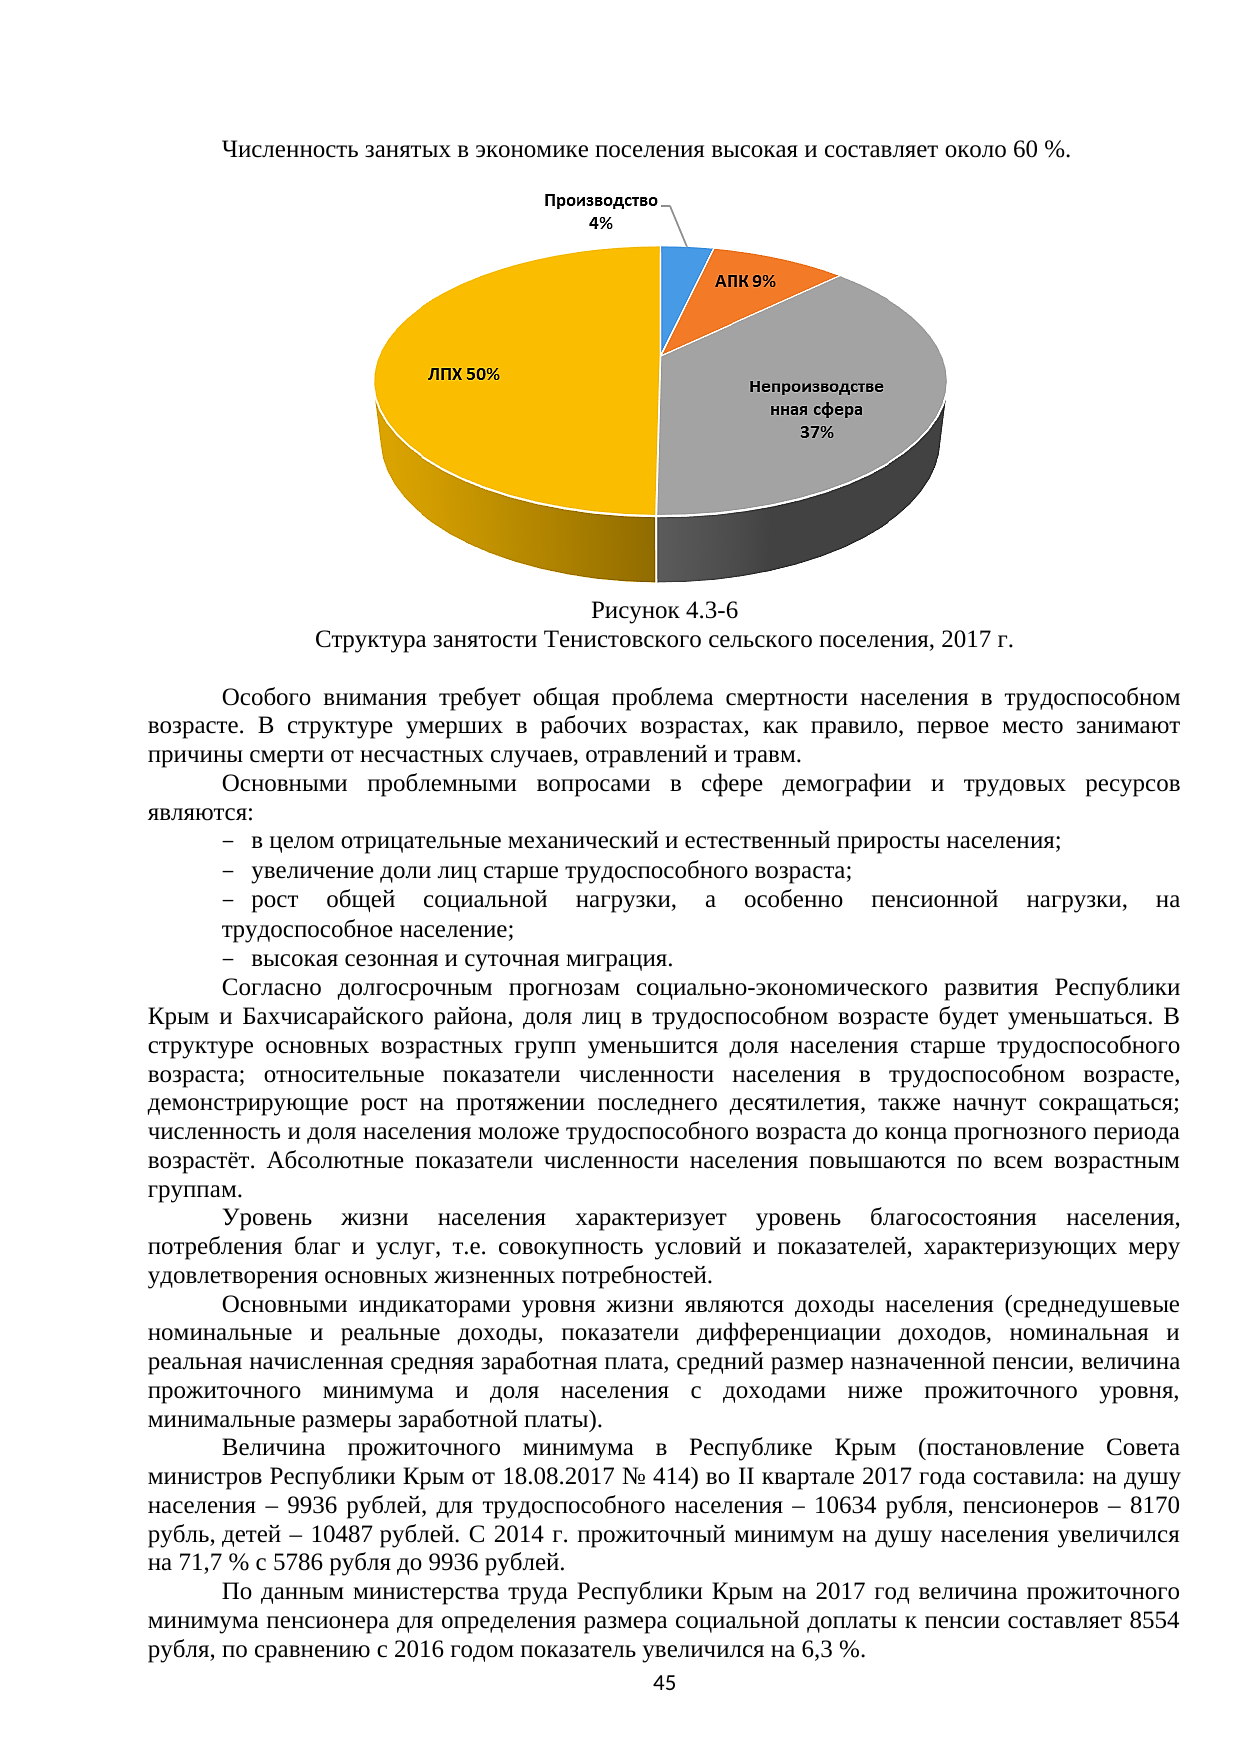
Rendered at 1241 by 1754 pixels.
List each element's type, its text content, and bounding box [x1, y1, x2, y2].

list увеличение доли лиц старше трудоспособного возраста; [222, 855, 1181, 884]
text Основными индикаторами уровня жизни являются доходы населения (среднедушевые номинальные и реальные доходы, показатели дифференциации доходов, номинальная и реальная начисленная средняя заработная плата, средний размер назначенной пенсии, величина прожиточного минимума и доля населения с доходами ниже прожиточного уровня, минимальные размеры заработной платы). [148, 1289, 1181, 1432]
list в целом отрицательные механический и естественный приросты населения; [222, 825, 1181, 855]
text Особого внимания требует общая проблема смертности населения в трудоспособном возрасте. В структуре умерших в рабочих возрастах, как правило, первое место занимают причины смерти от несчастных случаев, отравлений и травм. [148, 682, 1181, 768]
list высокая сезонная и суточная миграция. [222, 943, 1181, 972]
text Численность занятых в экономике поселения высокая и составляет около 60 %. [148, 134, 1181, 163]
text Согласно долгосрочным прогнозам социально-экономического развития Республики Крым и Бахчисарайского района, доля лиц в трудоспособном возрасте будет уменьшаться. В структуре основных возрастных групп уменьшится доля населения старше трудоспособного возраста; относительные показатели численности населения в трудоспособном возрасте, демонстрирующие рост на протяжении последнего десятилетия, также начнут сокращаться; численность и доля населения моложе трудоспособного возраста до конца прогнозного периода возрастёт. Абсолютные показатели численности населения повышаются по всем возрастным группам. [148, 972, 1181, 1202]
text По данным министерства труда Республики Крым на 2017 год величина прожиточного минимума пенсионера для определения размера социальной доплаты к пенсии составляет 8554 рубля, по сравнению с 2016 годом показатель увеличился на 6,3 %. [148, 1576, 1181, 1662]
text Величина прожиточного минимума в Республике Крым (постановление Совета министров Республики Крым от 18.08.2017 № 414) во II квартале 2017 года составила: на душу населения – 9936 рублей, для трудоспособного населения – 10634 рубля, пенсионеров – 8170 рубль, детей – 10487 рублей. С 2014 г. прожиточный минимум на душу населения увеличился на 71,7 % с 5786 рубля до 9936 рублей. [148, 1432, 1181, 1576]
text Основными проблемными вопросами в сфере демографии и трудовых ресурсов являются: [148, 768, 1181, 825]
list рост общей социальной нагрузки, а особенно пенсионной нагрузки, на трудоспособное население; [222, 884, 1181, 943]
text Рисунок 4.3-6 [148, 595, 1181, 624]
text Структура занятости Тенистовского сельского поселения, 2017 г. [148, 624, 1181, 653]
picture [369, 188, 960, 596]
text Уровень жизни населения характеризует уровень благосостояния населения, потребления благ и услуг, т.е. совокупность условий и показателей, характеризующих меру удовлетворения основных жизненных потребностей. [148, 1202, 1181, 1289]
